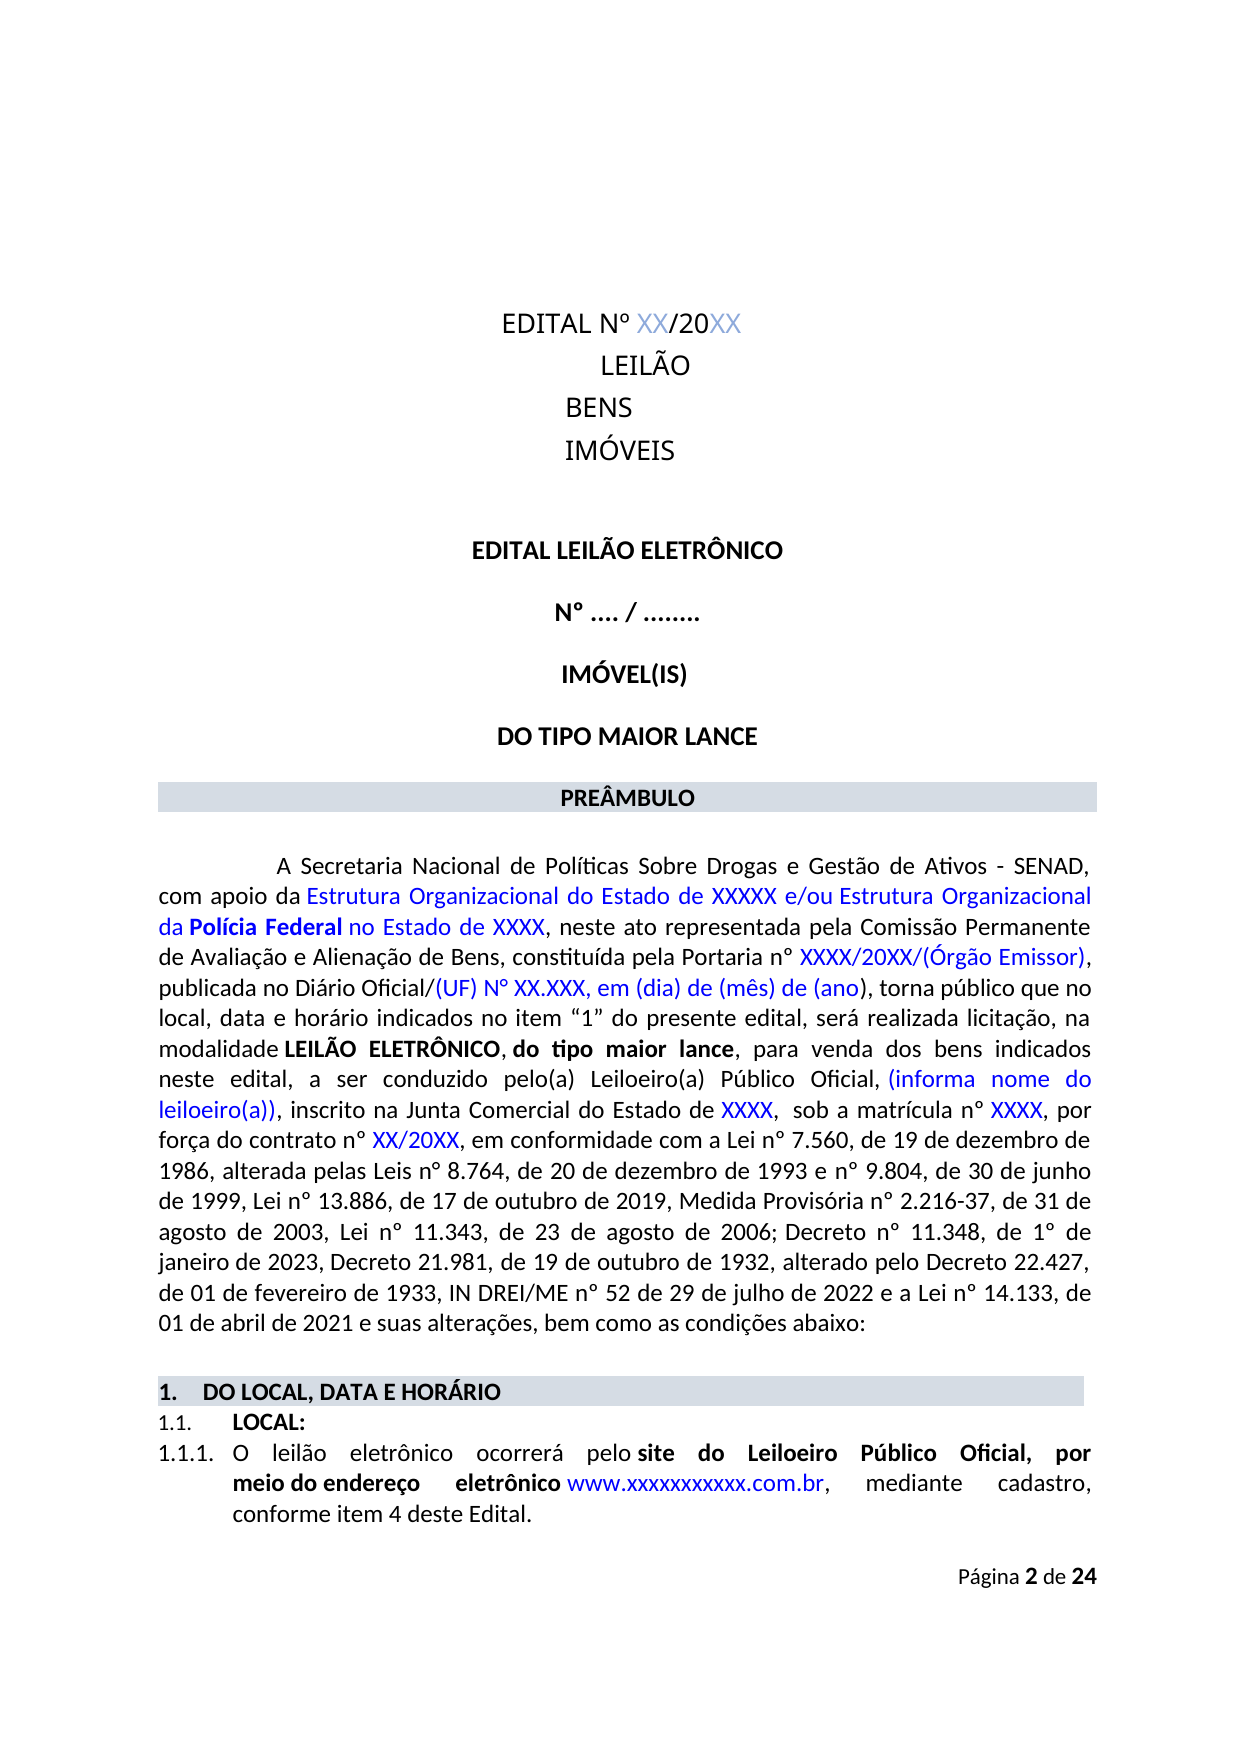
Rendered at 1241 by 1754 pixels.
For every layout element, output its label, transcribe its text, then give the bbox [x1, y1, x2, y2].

text IMÓVEL(IS) [158, 657, 1097, 690]
text Nº .... / ........ [158, 595, 1097, 628]
text LEILÃO BENS IMÓVEIS [565, 346, 720, 468]
text PREÂMBULO [158, 782, 1097, 812]
list DO LOCAL, DATA E HORÁRIO [158, 1376, 1084, 1406]
text EDITAL LEILÃO ELETRÔNICO [158, 533, 1097, 566]
text A Secretaria Nacional de Políticas Sobre Drogas e Gestão de Ativos - SENAD, com apoio da Estrutura Organizacional do Estado de XXXXX e/ou Estrutura Organizacional da Polícia Federal no Estado de XXXX, neste ato representada pela Comissão Permanente de Avaliação e Alienação de Bens, constituída pela Portaria nº XXXX/20XX/(Órgão Emissor), publicada no Diário Oficial/(UF) N° XX.XXX, em (dia) de (mês) de (ano), torna público que no local, data e horário indicados no item “1” do presente edital, será realizada licitação, na modalidade LEILÃO ELETRÔNICO, do tipo maior lance, para venda dos bens indicados neste edital, a ser conduzido pelo(a) Leiloeiro(a) Público Oficial, (informa nome do leiloeiro(a)), inscrito na Junta Comercial do Estado de XXXX, sob a matrícula nº XXXX, por força do contrato nº XX/20XX, em conformidade com a Lei nº 7.560, de 19 de dezembro de 1986, alterada pelas Leis n° 8.764, de 20 de dezembro de 1993 e nº 9.804, de 30 de junho de 1999, Lei nº 13.886, de 17 de outubro de 2019, Medida Provisória nº 2.216-37, de 31 de agosto de 2003, Lei nº 11.343, de 23 de agosto de 2006; Decreto nº 11.348, de 1º de janeiro de 2023, Decreto 21.981, de 19 de outubro de 1932, alterado pelo Decreto 22.427, de 01 de fevereiro de 1933, IN DREI/ME nº 52 de 29 de julho de 2022 e a Lei nº 14.133, de 01 de abril de 2021 e suas alterações, bem como as condições abaixo: [158, 850, 1092, 1338]
text EDITAL Nº XX/20XX [158, 304, 1088, 341]
list LOCAL: [157, 1406, 1092, 1437]
text DO TIPO MAIOR LANCE [158, 719, 1097, 753]
list O leilão eletrônico ocorrerá pelo site do Leiloeiro Público Oficial, por meio do endereço eletrônico www.xxxxxxxxxxx.com.br, mediante cadastro, conforme item 4 deste Edital. [157, 1437, 1092, 1528]
